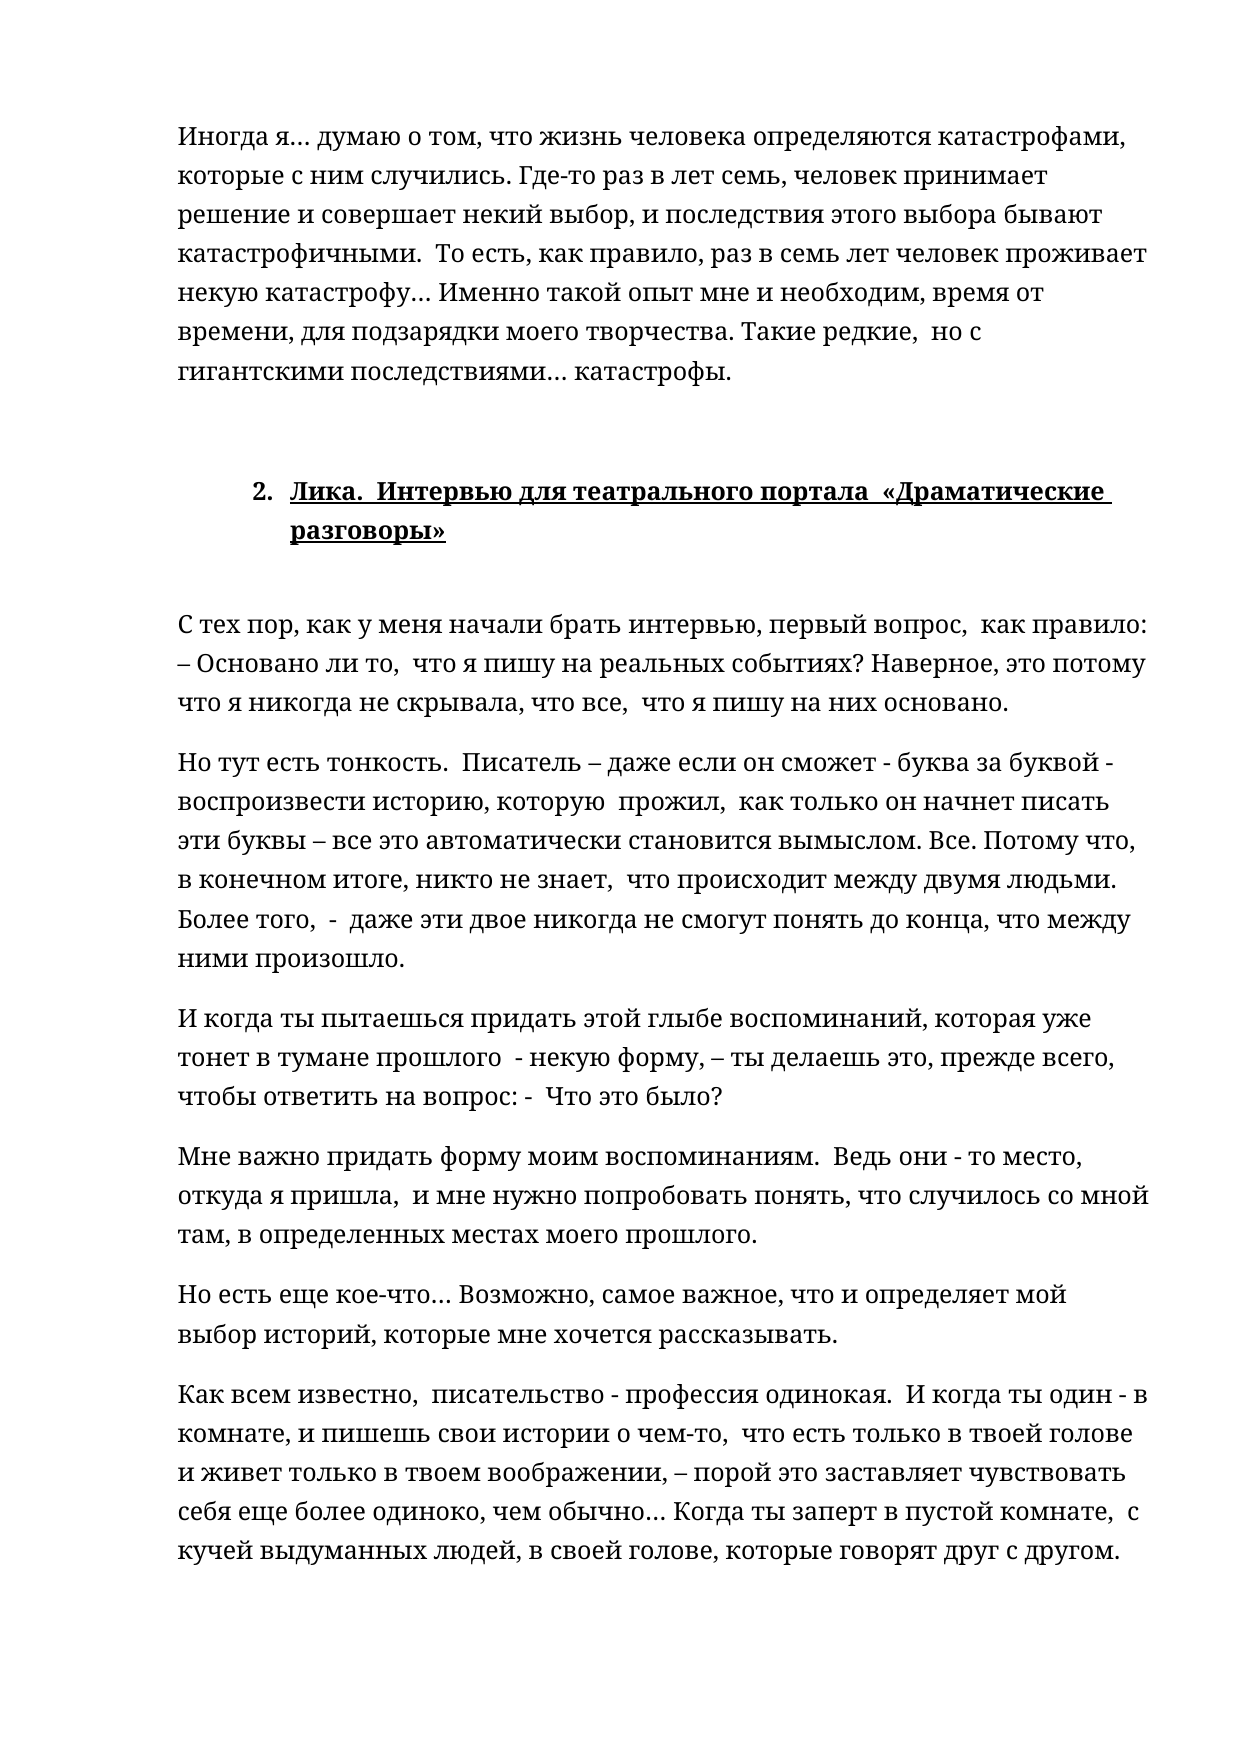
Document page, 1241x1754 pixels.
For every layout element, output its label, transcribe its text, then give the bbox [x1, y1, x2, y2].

text Иногда я… думаю о том, что жизнь человека определяются катастрофами, которые с ним случились. Где-то раз в лет семь, человек принимает решение и совершает некий выбор, и последствия этого выбора бывают катастрофичными. То есть, как правило, раз в семь лет человек проживает некую катастрофу… Именно такой опыт мне и необходим, время от времени, для подзарядки моего творчества. Такие редкие, но с гигантскими последствиями… катастрофы. [177, 118, 1152, 387]
list Лика. Интервью для театрального портала «Драматические разговоры» [252, 473, 1152, 546]
text Но есть еще кое-что… Возможно, самое важное, что и определяет мой выбор историй, которые мне хочется рассказывать. [177, 1277, 1152, 1350]
text С тех пор, как у меня начали брать интервью, первый вопрос, как правило: – Основано ли то, что я пишу на реальных событиях? Наверное, это потому что я никогда не скрывала, что все, что я пишу на них основано. [177, 606, 1152, 719]
text И когда ты пытаешься придать этой глыбе воспоминаний, которая уже тонет в тумане прошлого - некую форму, – ты делаешь это, прежде всего, чтобы ответить на вопрос: - Что это было? [177, 1001, 1152, 1113]
text Мне важно придать форму моим воспоминаниям. Ведь они - то место, откуда я пришла, и мне нужно попробовать понять, что случилось со мной там, в определенных местах моего прошлого. [177, 1139, 1152, 1251]
text Как всем известно, писательство - профессия одинокая. И когда ты один - в комнате, и пишешь свои истории о чем-то, что есть только в твоей голове и живет только в твоем воображении, – порой это заставляет чувствовать себя еще более одиноко, чем обычно… Когда ты заперт в пустой комнате, с кучей выдуманных людей, в своей голове, которые говорят друг с другом. [177, 1376, 1152, 1567]
text Но тут есть тонкость. Писатель – даже если он сможет - буква за буквой - воспроизвести историю, которую прожил, как только он начнет писать эти буквы – все это автоматически становится вымыслом. Все. Потому что, в конечном итоге, никто не знает, что происходит между двумя людьми. Более того, - даже эти двое никогда не смогут понять до конца, что между ними произошло. [177, 745, 1152, 974]
